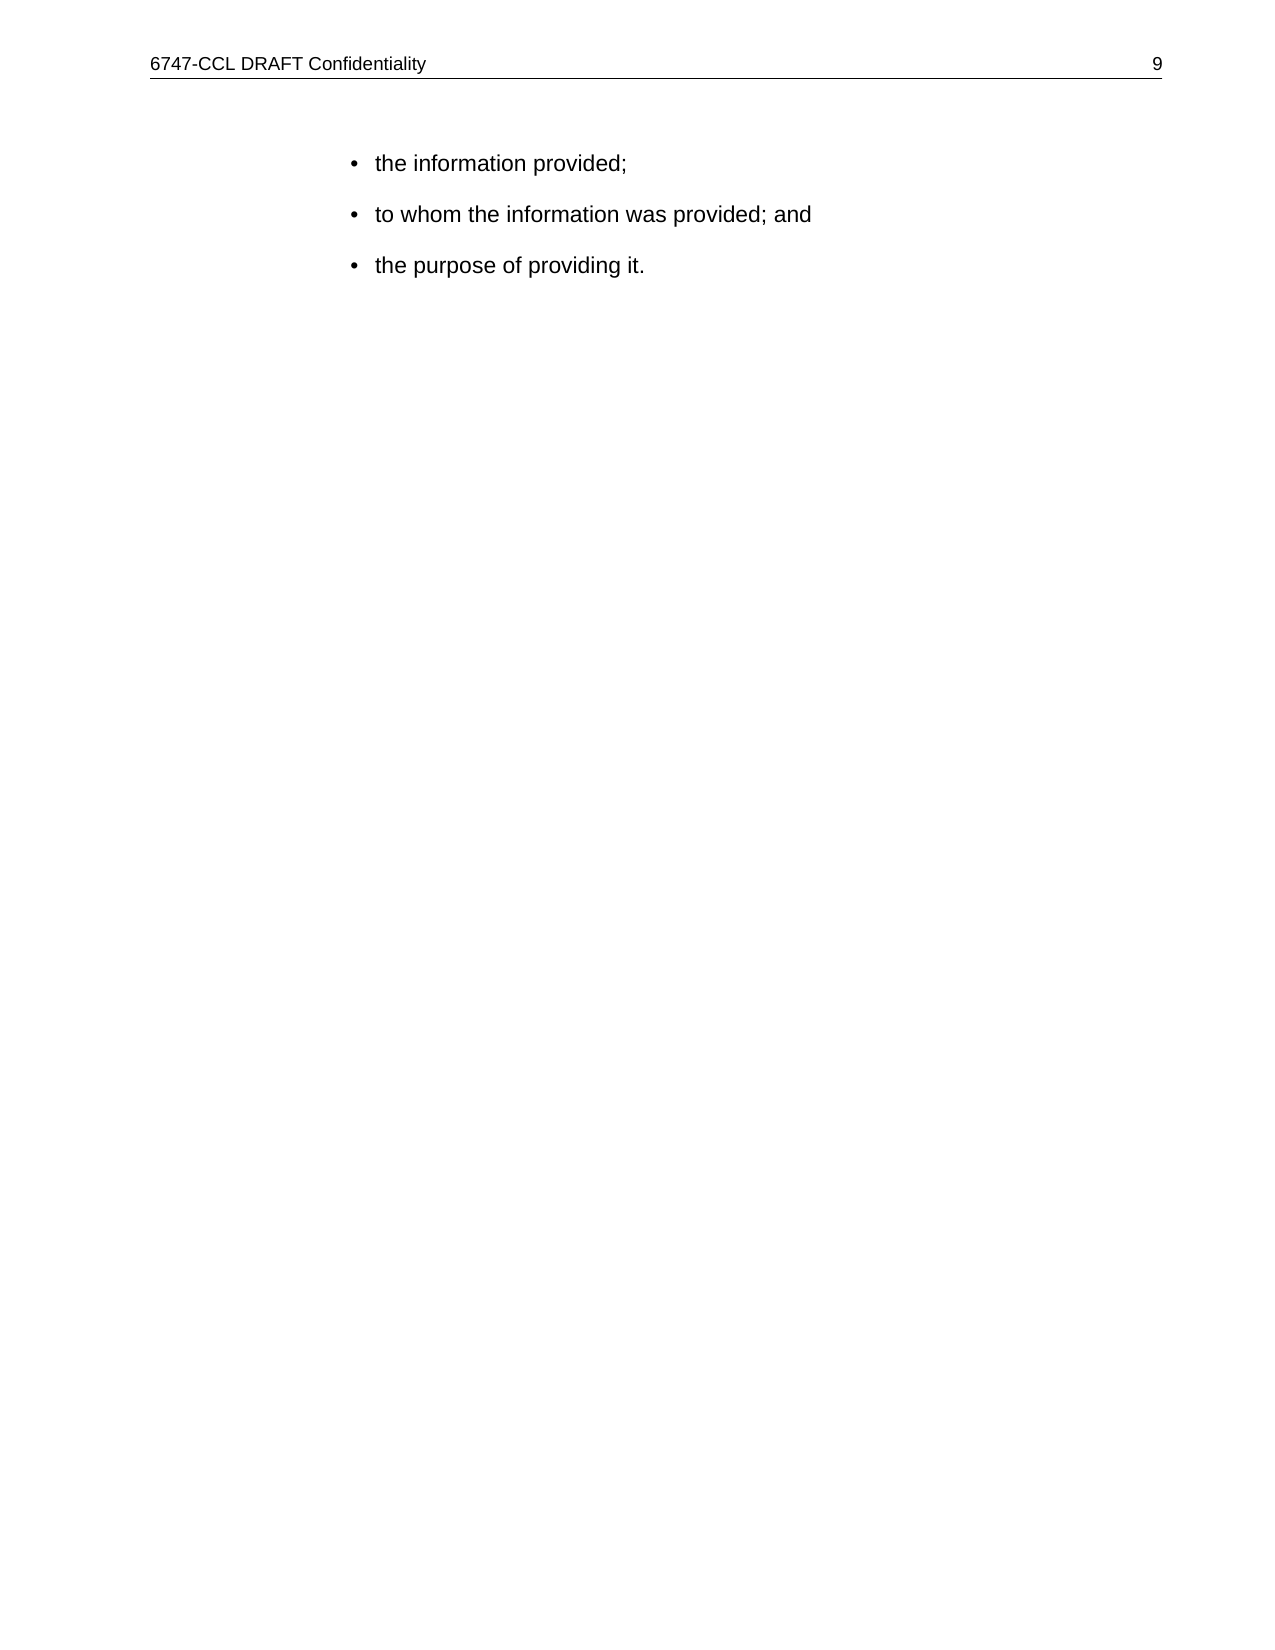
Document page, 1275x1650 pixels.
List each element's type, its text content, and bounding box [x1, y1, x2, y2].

list • to whom the information was provided; and [337, 201, 1162, 227]
list • the purpose of providing it. [337, 252, 1162, 278]
list • the information provided; [337, 150, 1162, 176]
